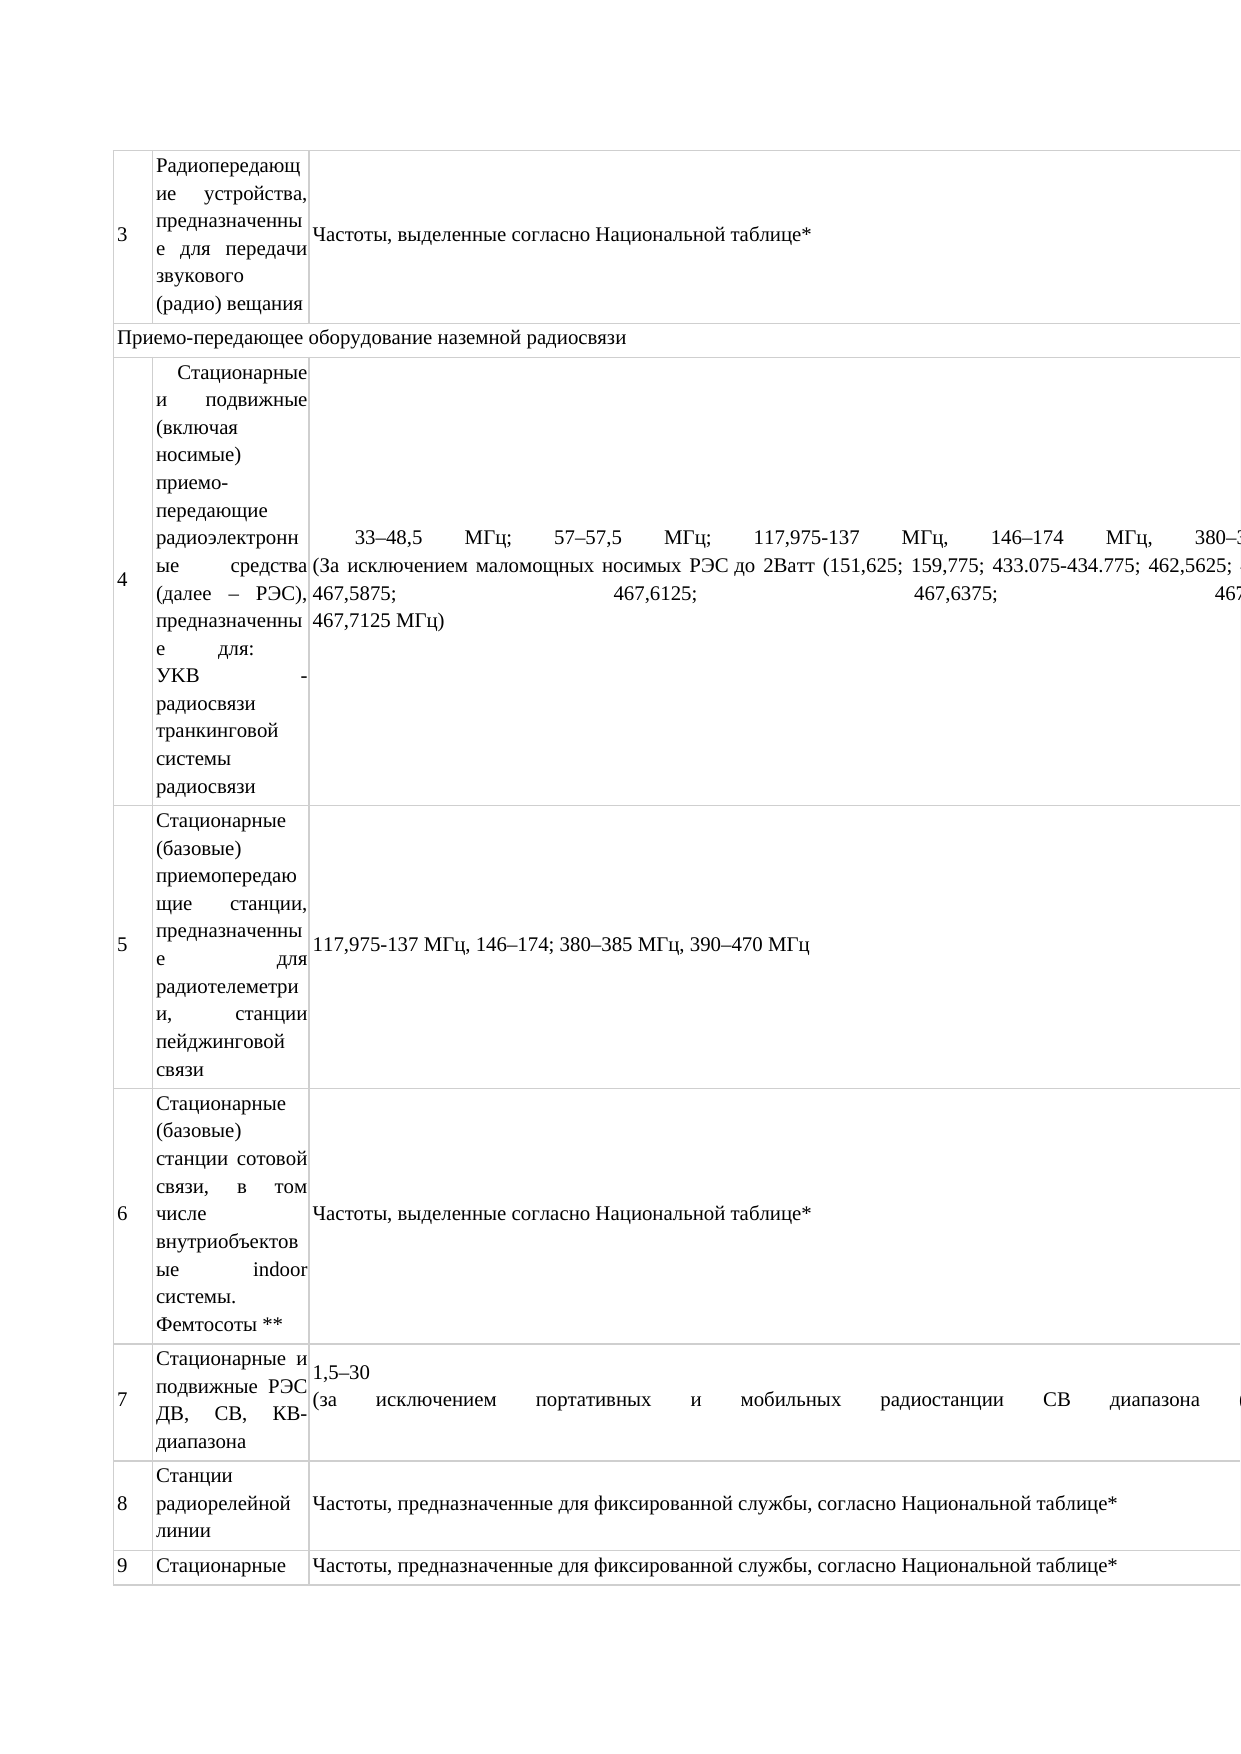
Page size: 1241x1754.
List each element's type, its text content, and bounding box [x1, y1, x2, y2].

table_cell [153, 1551, 308, 1584]
table_cell Станции радиорелейной линии [153, 1462, 308, 1550]
table_cell 33–48,5 МГц; 57–57,5 МГц; 117,975-137 МГц, 146–174 МГц, 380–385 МГц, 390–470 МГц (За исключением маломощных носимых РЭС до 2Ватт (151,625; 159,775; 433.075-434.775; 462,5625; 462,5875; 462,6125; 462,6375; 467,5625; 467,5875; 467,6125; 467,6375; 467,6625; 467,6875; 467,7125 МГц) [310, 358, 1240, 805]
table_cell 5 [114, 806, 152, 1088]
table_cell Приемо-передающее оборудование наземной радиосвязи [114, 324, 1240, 357]
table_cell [310, 1462, 1240, 1550]
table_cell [310, 151, 1240, 322]
table_cell 4 [114, 358, 152, 805]
table_cell Стационарные и подвижные РЭС ДВ, СВ, КВ-диапазона [153, 1345, 308, 1460]
table_cell Стационарные (базовые) приемопередающие станции, предназначенные для радиотелеметрии, станции пейджинговой связи [153, 806, 308, 1088]
table_cell 1,5–30 МГц (за исключением портативных и мобильных радиостанции СВ диапазона (26970-27410; 27410-27860 кГц)) [310, 1345, 1240, 1460]
table_cell 7 [114, 1345, 152, 1460]
table_cell Частоты, выделенные согласно Национальной таблице* [310, 1089, 1240, 1343]
table_cell 9 [114, 1551, 152, 1584]
table_cell 117,975-137 МГц, 146–174; 380–385 МГц, 390–470 МГц [310, 806, 1240, 1088]
table_cell Радиопередающие устройства, предназначенные для передачи звукового (радио) вещания [153, 151, 308, 322]
table_cell 6 [114, 1089, 152, 1343]
table_cell 3 [114, 151, 152, 322]
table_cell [310, 1551, 1240, 1584]
table_cell 8 [114, 1462, 152, 1550]
table_cell Стационарные и подвижные (включая носимые) приемо-передающие радиоэлектронные средства (далее – РЭС), предназначенные для: УKB - радиосвязи транкинговой системы радиосвязи [153, 358, 308, 805]
table_cell Стационарные (базовые) станции сотовой связи, в том числе внутриобъектовые indoor системы. Фемтосоты ** [153, 1089, 308, 1343]
